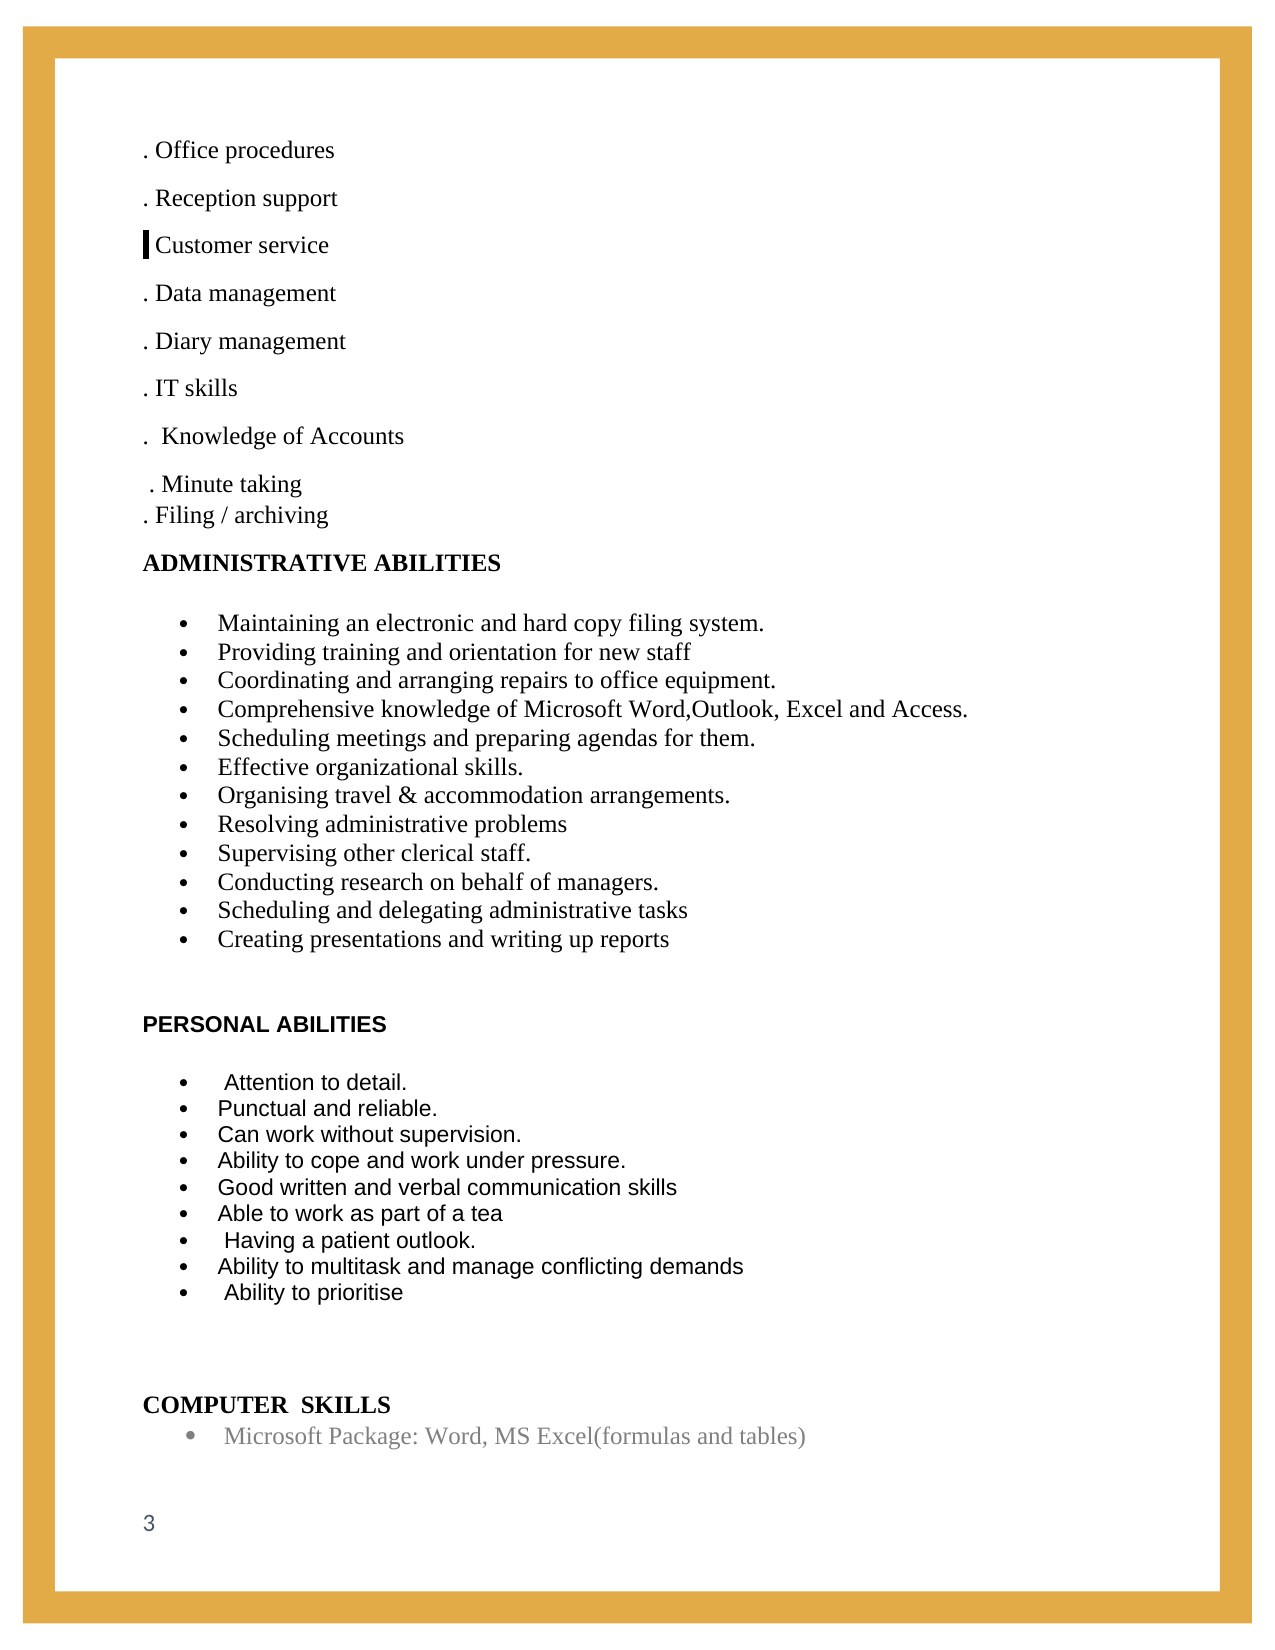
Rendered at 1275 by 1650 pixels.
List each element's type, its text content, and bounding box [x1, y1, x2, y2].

text ADMINISTRATIVE ABILITIES [142, 548, 1132, 576]
list Creating presentations and writing up reports [180, 924, 1132, 953]
text . Office procedures [142, 135, 1132, 164]
text . Customer service [149, 230, 1132, 259]
text . IT skills [142, 373, 1132, 402]
list Providing training and orientation for new staff [180, 637, 1132, 665]
list Microsoft Package: Word, MS Excel(formulas and tables) [186, 1421, 1132, 1450]
text PERSONAL ABILITIES [142, 1011, 1132, 1037]
text . Data management [142, 278, 1132, 307]
list Scheduling and delegating administrative tasks [180, 895, 1132, 924]
text . Reception support [142, 183, 1132, 211]
text . Knowledge of Accounts [142, 421, 1132, 450]
list Ability to prioritise [180, 1279, 1132, 1306]
list Can work without supervision. [180, 1121, 1132, 1147]
list Conducting research on behalf of managers. [180, 867, 1132, 895]
list Organising travel & accommodation arrangements. [180, 780, 1132, 809]
list Able to work as part of a tea [180, 1200, 1132, 1227]
list Attention to detail. [180, 1068, 1132, 1095]
list Maintaining an electronic and hard copy filing system. [180, 608, 1132, 637]
text COMPUTER SKILLS [142, 1390, 1132, 1419]
list Good written and verbal communication skills [180, 1174, 1132, 1200]
list Ability to cope and work under pressure. [180, 1147, 1132, 1174]
text . Diary management [142, 326, 1132, 354]
list Punctual and reliable. [180, 1095, 1132, 1121]
list Comprehensive knowledge of Microsoft Word,Outlook, Excel and Access. [180, 694, 1132, 723]
text . Minute taking . Filing / archiving [142, 469, 1132, 529]
list Ability to multitask and manage conflicting demands [180, 1253, 1132, 1279]
list Resolving administrative problems [180, 809, 1132, 838]
list Having a patient outlook. [180, 1227, 1132, 1253]
list Effective organizational skills. [180, 752, 1132, 780]
list Coordinating and arranging repairs to office equipment. [180, 665, 1132, 694]
list Scheduling meetings and preparing agendas for them. [180, 723, 1132, 752]
list Supervising other clerical staff. [180, 838, 1132, 867]
